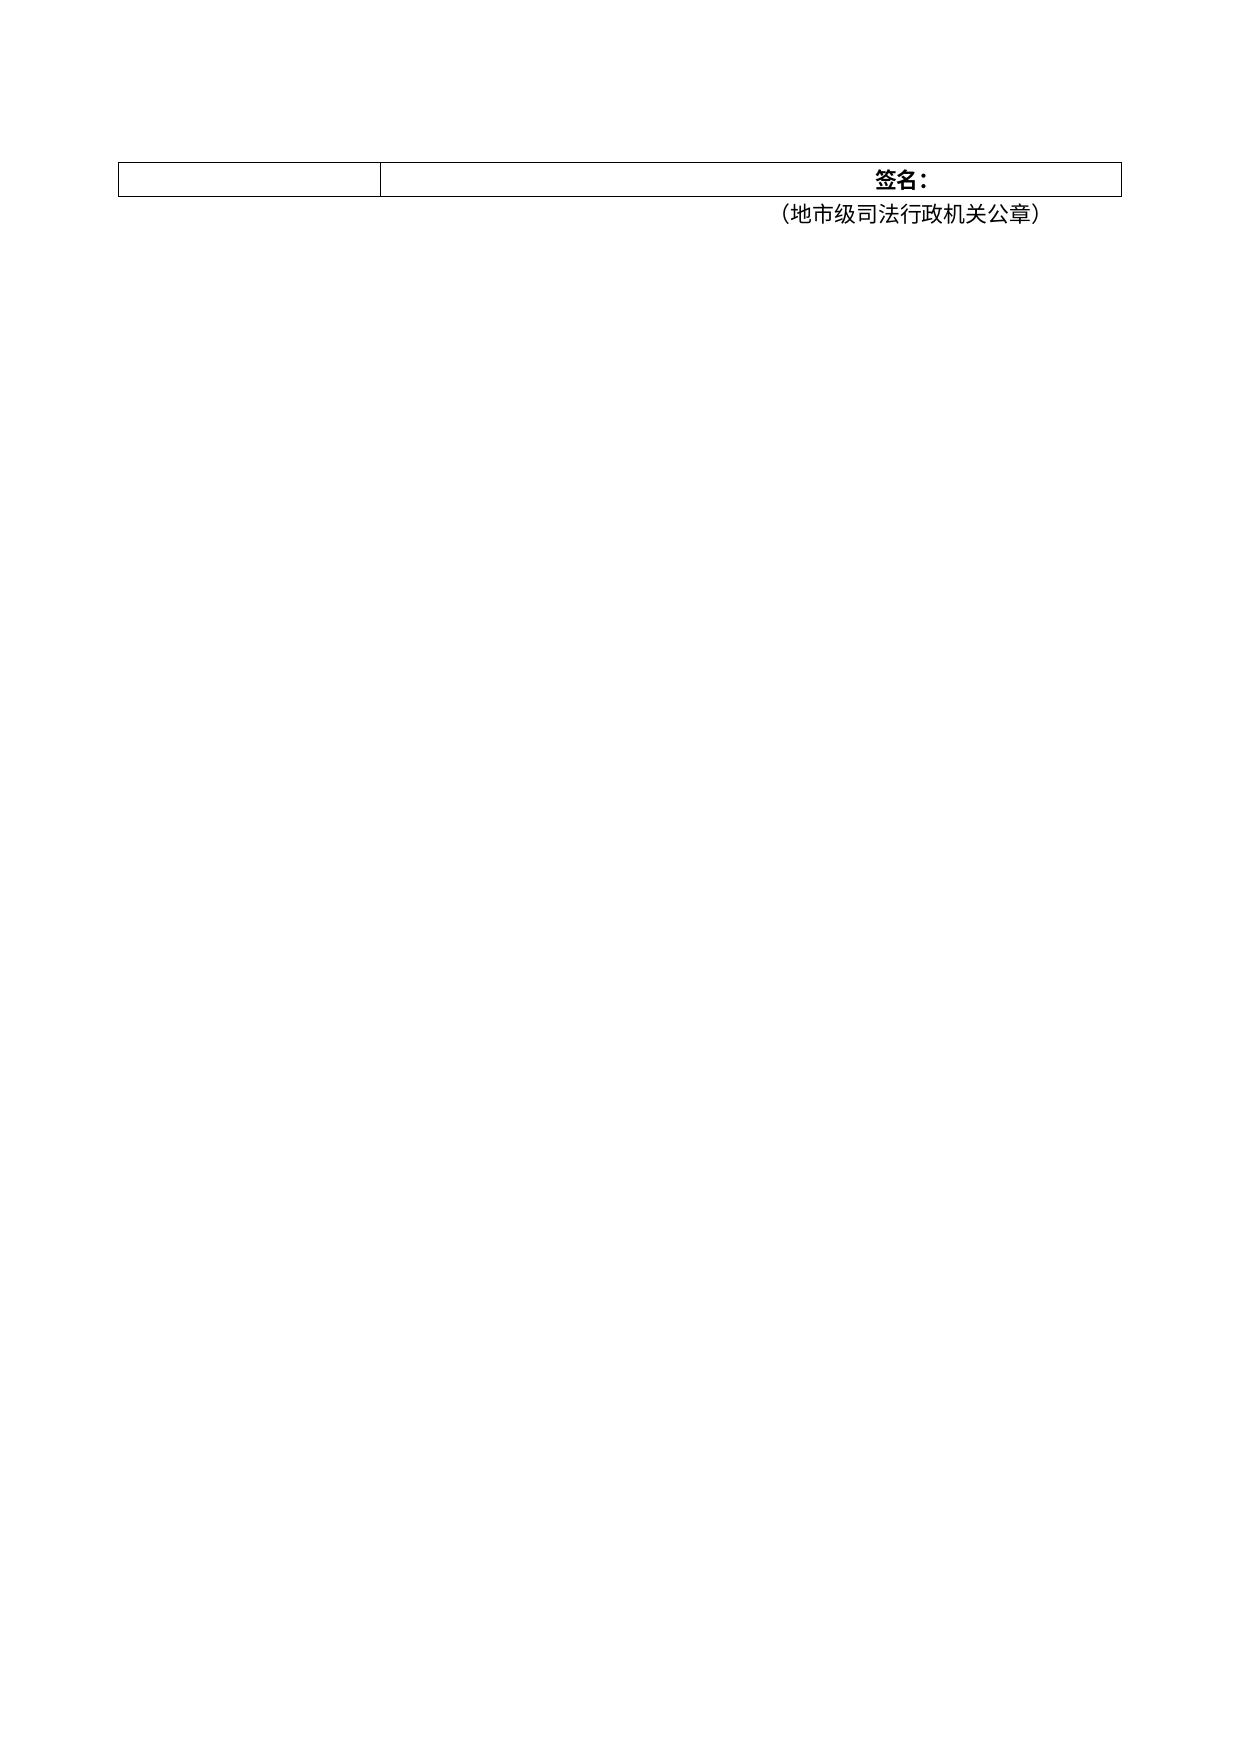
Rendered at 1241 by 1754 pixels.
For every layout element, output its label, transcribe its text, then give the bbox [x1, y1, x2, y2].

text （地市级司法行政机关公章） [187, 197, 1053, 229]
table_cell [381, 163, 1121, 196]
table_cell 个人承诺 [119, 163, 380, 196]
